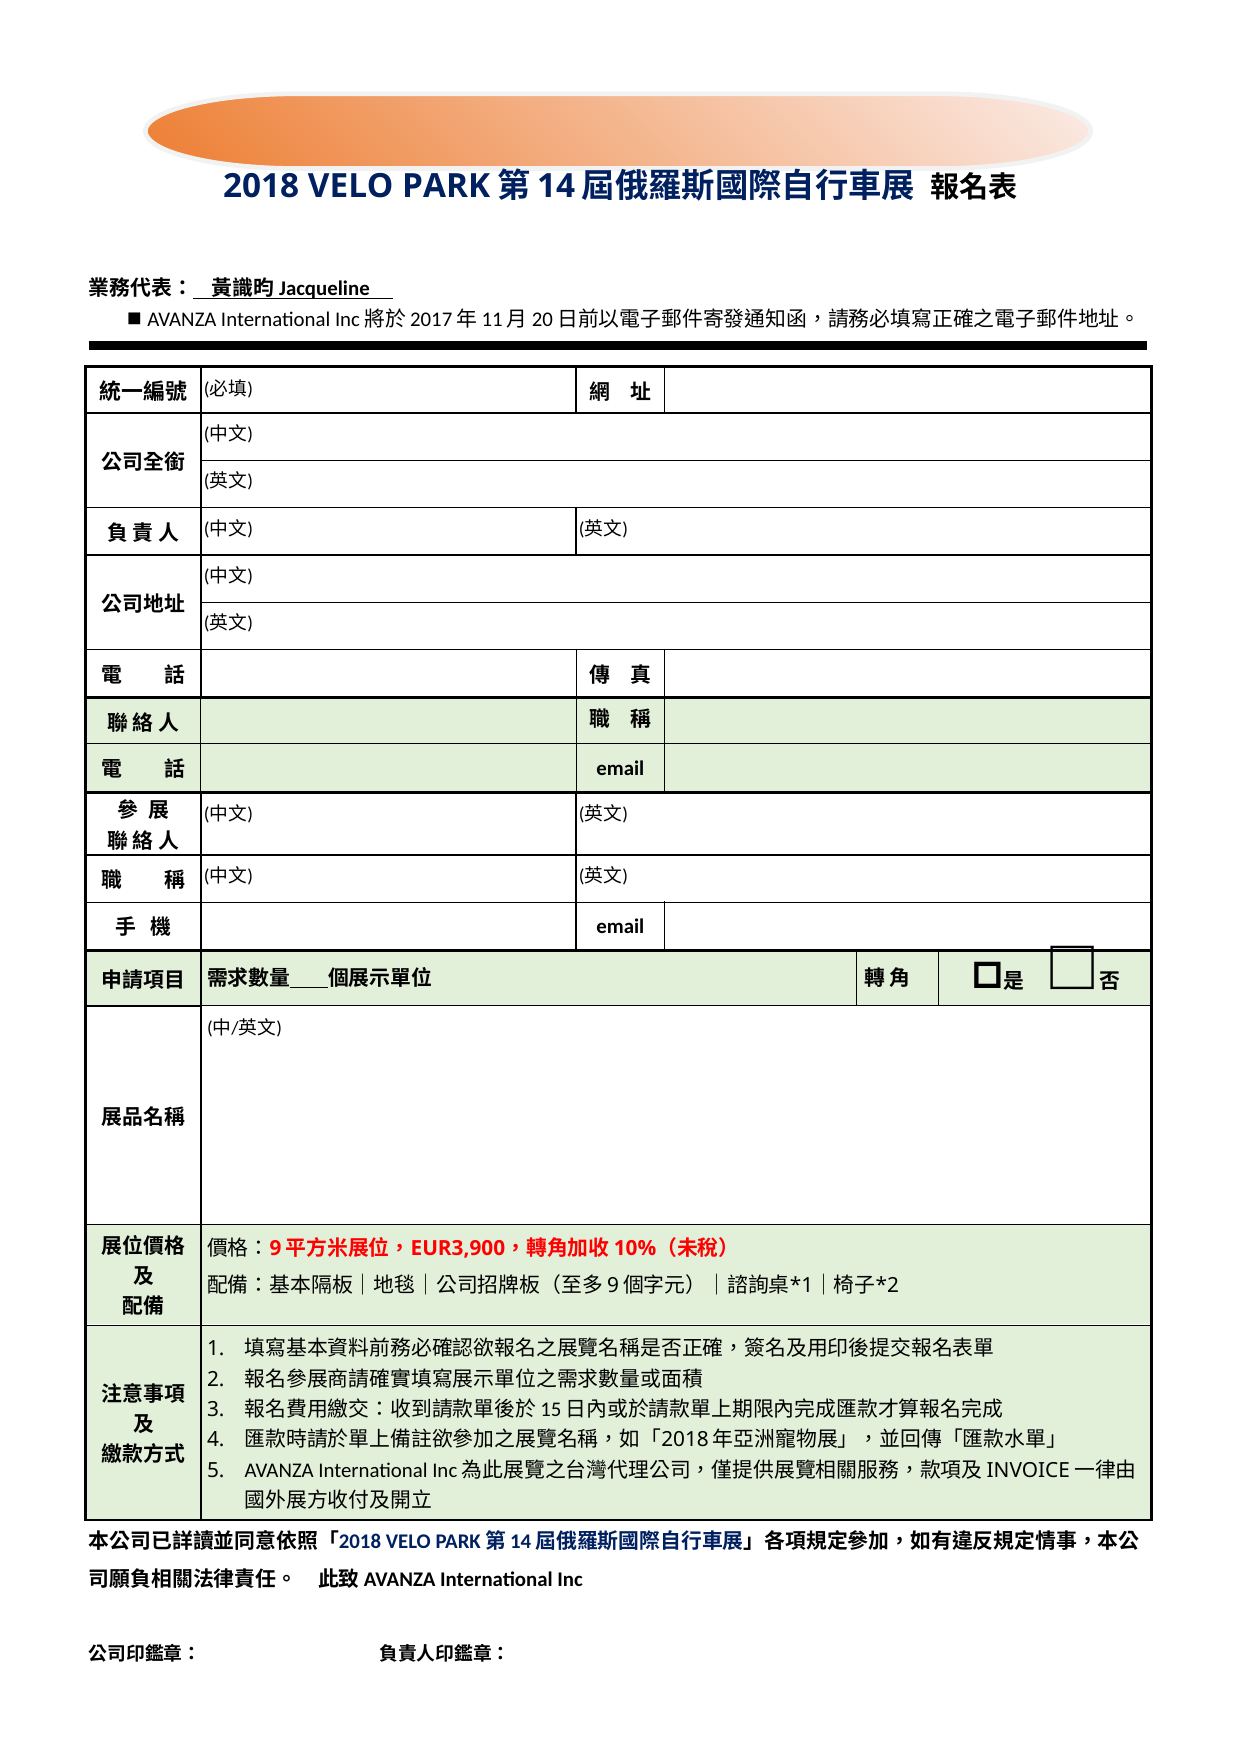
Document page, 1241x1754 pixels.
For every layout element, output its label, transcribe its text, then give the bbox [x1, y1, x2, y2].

table_cell 展位價格 及 配備 [87, 1225, 200, 1324]
table_cell [202, 903, 575, 949]
table_cell 轉 角 [857, 952, 938, 1005]
table_cell 負 責 人 [87, 508, 200, 554]
table_cell email [577, 744, 664, 791]
table_cell 職 稱 [87, 856, 200, 901]
table_cell email [577, 903, 664, 949]
table_cell [665, 903, 1150, 949]
table_header (必填) [202, 368, 575, 412]
table_cell (中文) [202, 794, 575, 854]
table_header 統一編號 [87, 368, 200, 412]
table_cell 需求數量 個展示單位 [202, 952, 856, 1005]
table_cell [201, 699, 576, 743]
table_cell □是 □否 [939, 952, 1150, 1005]
table_cell (中/英文) [202, 1006, 1150, 1224]
table_cell [202, 650, 576, 696]
table_header [665, 368, 1150, 412]
table_cell (英文) [202, 461, 1150, 507]
table_cell (英文) [202, 603, 1150, 649]
table_cell (中文) [202, 508, 575, 554]
table_cell 申請項目 [87, 952, 200, 1005]
table_cell 參 展 聯 絡 人 [87, 794, 200, 854]
table_cell [201, 744, 576, 791]
table_cell (中文) [202, 556, 1150, 601]
text 2018 VELO PARK第14屆俄羅斯國際自行車展 報名表 [89, 146, 1152, 221]
text 業務代表： 黃識昀 Jacqueline [89, 272, 1152, 302]
table_cell 公司地址 [87, 556, 200, 649]
table_cell 聯 絡 人 [87, 699, 200, 743]
table_cell 手 機 [87, 903, 200, 949]
table_cell 填寫基本資料前務必確認欲報名之展覽名稱是否正確，簽名及用印後提交報名表單 報名參展商請確實填寫展示單位之需求數量或面積 報名費用繳交：收到請款單後於15日內或於請款單上期限內完成匯款才算報名完成 匯款時請於單上備註欲參加之展覽名稱，如「2018年亞洲寵物展」，並回傳「匯款水單」 AVANZA International Inc為此展覽之台灣代理公司，僅提供展覽相關服務，款項及INVOICE一律由國外展方收付及開立 [202, 1326, 1150, 1519]
table_cell 展品名稱 [87, 1007, 200, 1224]
table_cell (英文) [577, 508, 1150, 554]
table_cell 傳 真 [577, 650, 664, 696]
table_cell (中文) [202, 414, 1150, 459]
table_cell [665, 650, 1150, 696]
table_cell (英文) [577, 856, 1150, 901]
table_cell 公司全銜 [87, 414, 200, 507]
text 公司印鑑章： 負責人印鑑章： [89, 1633, 1152, 1671]
table_cell 注意事項 及 繳款方式 [87, 1326, 200, 1519]
table_cell 職 稱 [577, 699, 664, 743]
table_cell 電 話 [87, 744, 200, 791]
table_cell (英文) [577, 794, 1150, 854]
table_cell [665, 744, 1150, 791]
table_cell 電 話 [87, 650, 200, 696]
text AVANZA International Inc將於2017年11月20日前以電子郵件寄發通知函，請務必填寫正確之電子郵件地址。 [126, 302, 1152, 332]
table_cell [665, 699, 1150, 743]
table_cell 價格：9平方米展位，EUR3,900，轉角加收10%（未稅） 配備：基本隔板｜地毯｜公司招牌板（至多9個字元）｜諮詢桌*1｜椅子*2 [202, 1225, 1150, 1324]
table_header 網 址 [577, 368, 664, 412]
table_cell (中文) [202, 856, 575, 901]
text 本公司已詳讀並同意依照「2018 VELO PARK第14屆俄羅斯國際自行車展」各項規定參加，如有違反規定情事，本公司願負相關法律責任。 此致AVANZA International Inc [89, 1521, 1152, 1596]
